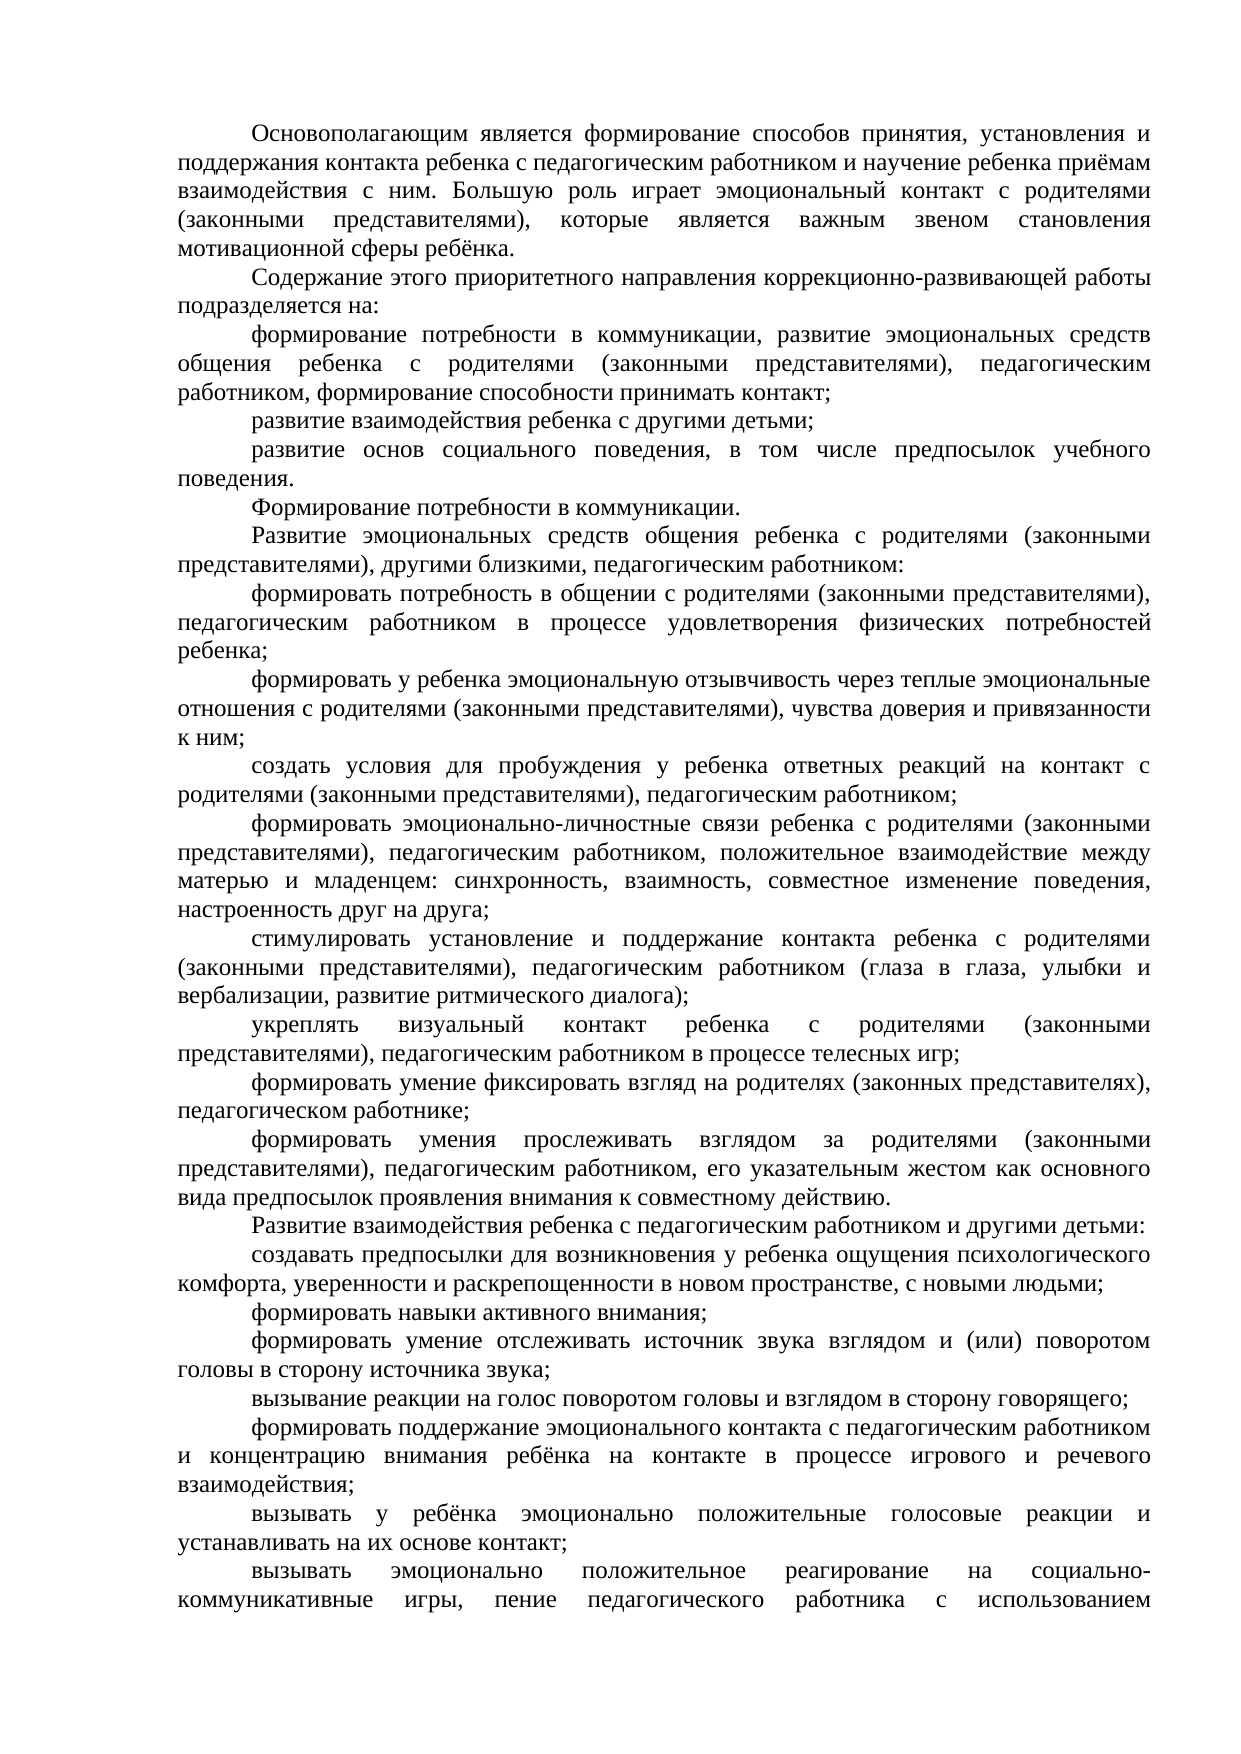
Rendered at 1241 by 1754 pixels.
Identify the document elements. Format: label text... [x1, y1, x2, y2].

text формирование потребности в коммуникации, развитие эмоциональных средств общения ребенка с родителями (законными представителями), педагогическим работником, формирование способности принимать контакт; [177, 319, 1152, 406]
text развитие взаимодействия ребенка с другими детьми; [177, 406, 1152, 434]
text создать условия для пробуждения у ребенка ответных реакций на контакт с родителями (законными представителями), педагогическим работником; [177, 751, 1152, 808]
text укреплять визуальный контакт ребенка с родителями (законными представителями), педагогическим работником в процессе телесных игр; [177, 1009, 1152, 1067]
text формировать умение отслеживать источник звука взглядом и (или) поворотом головы в сторону источника звука; [177, 1326, 1152, 1383]
text формировать эмоционально-личностные связи ребенка с родителями (законными представителями), педагогическим работником, положительное взаимодействие между матерью и младенцем: синхронность, взаимность, совместное изменение поведения, настроенность друг на друга; [177, 808, 1152, 923]
text формировать потребность в общении с родителями (законными представителями), педагогическим работником в процессе удовлетворения физических потребностей ребенка; [177, 578, 1152, 664]
text вызывание реакции на голос поворотом головы и взглядом в сторону говорящего; [177, 1383, 1152, 1412]
text формировать умения прослеживать взглядом за родителями (законными представителями), педагогическим работником, его указательным жестом как основного вида предпосылок проявления внимания к совместному действию. [177, 1124, 1152, 1211]
text Развитие взаимодействия ребенка с педагогическим работником и другими детьми: [177, 1211, 1152, 1239]
text создавать предпосылки для возникновения у ребенка ощущения психологического комфорта, уверенности и раскрепощенности в новом пространстве, с новыми людьми; [177, 1239, 1152, 1297]
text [177, 1556, 1152, 1613]
text развитие основ социального поведения, в том числе предпосылок учебного поведения. [177, 434, 1152, 492]
text формировать у ребенка эмоциональную отзывчивость через теплые эмоциональные отношения с родителями (законными представителями), чувства доверия и привязанности к ним; [177, 664, 1152, 751]
text вызывать у ребёнка эмоционально положительные голосовые реакции и устанавливать на их основе контакт; [177, 1498, 1152, 1556]
text Формирование потребности в коммуникации. [177, 492, 1152, 521]
text Развитие эмоциональных средств общения ребенка с родителями (законными представителями), другими близкими, педагогическим работником: [177, 521, 1152, 578]
text стимулировать установление и поддержание контакта ребенка с родителями (законными представителями), педагогическим работником (глаза в глаза, улыбки и вербализации, развитие ритмического диалога); [177, 923, 1152, 1009]
text Содержание этого приоритетного направления коррекционно-развивающей работы подразделяется на: [177, 262, 1152, 319]
text формировать навыки активного внимания; [177, 1297, 1152, 1326]
text Основополагающим является формирование способов принятия, установления и поддержания контакта ребенка с педагогическим работником и научение ребенка приёмам взаимодействия с ним. Большую роль играет эмоциональный контакт с родителями (законными представителями), которые является важным звеном становления мотивационной сферы ребёнка. [177, 118, 1152, 262]
text формировать поддержание эмоционального контакта с педагогическим работником и концентрацию внимания ребёнка на контакте в процессе игрового и речевого взаимодействия; [177, 1412, 1152, 1498]
text формировать умение фиксировать взгляд на родителях (законных представителях), педагогическом работнике; [177, 1067, 1152, 1124]
